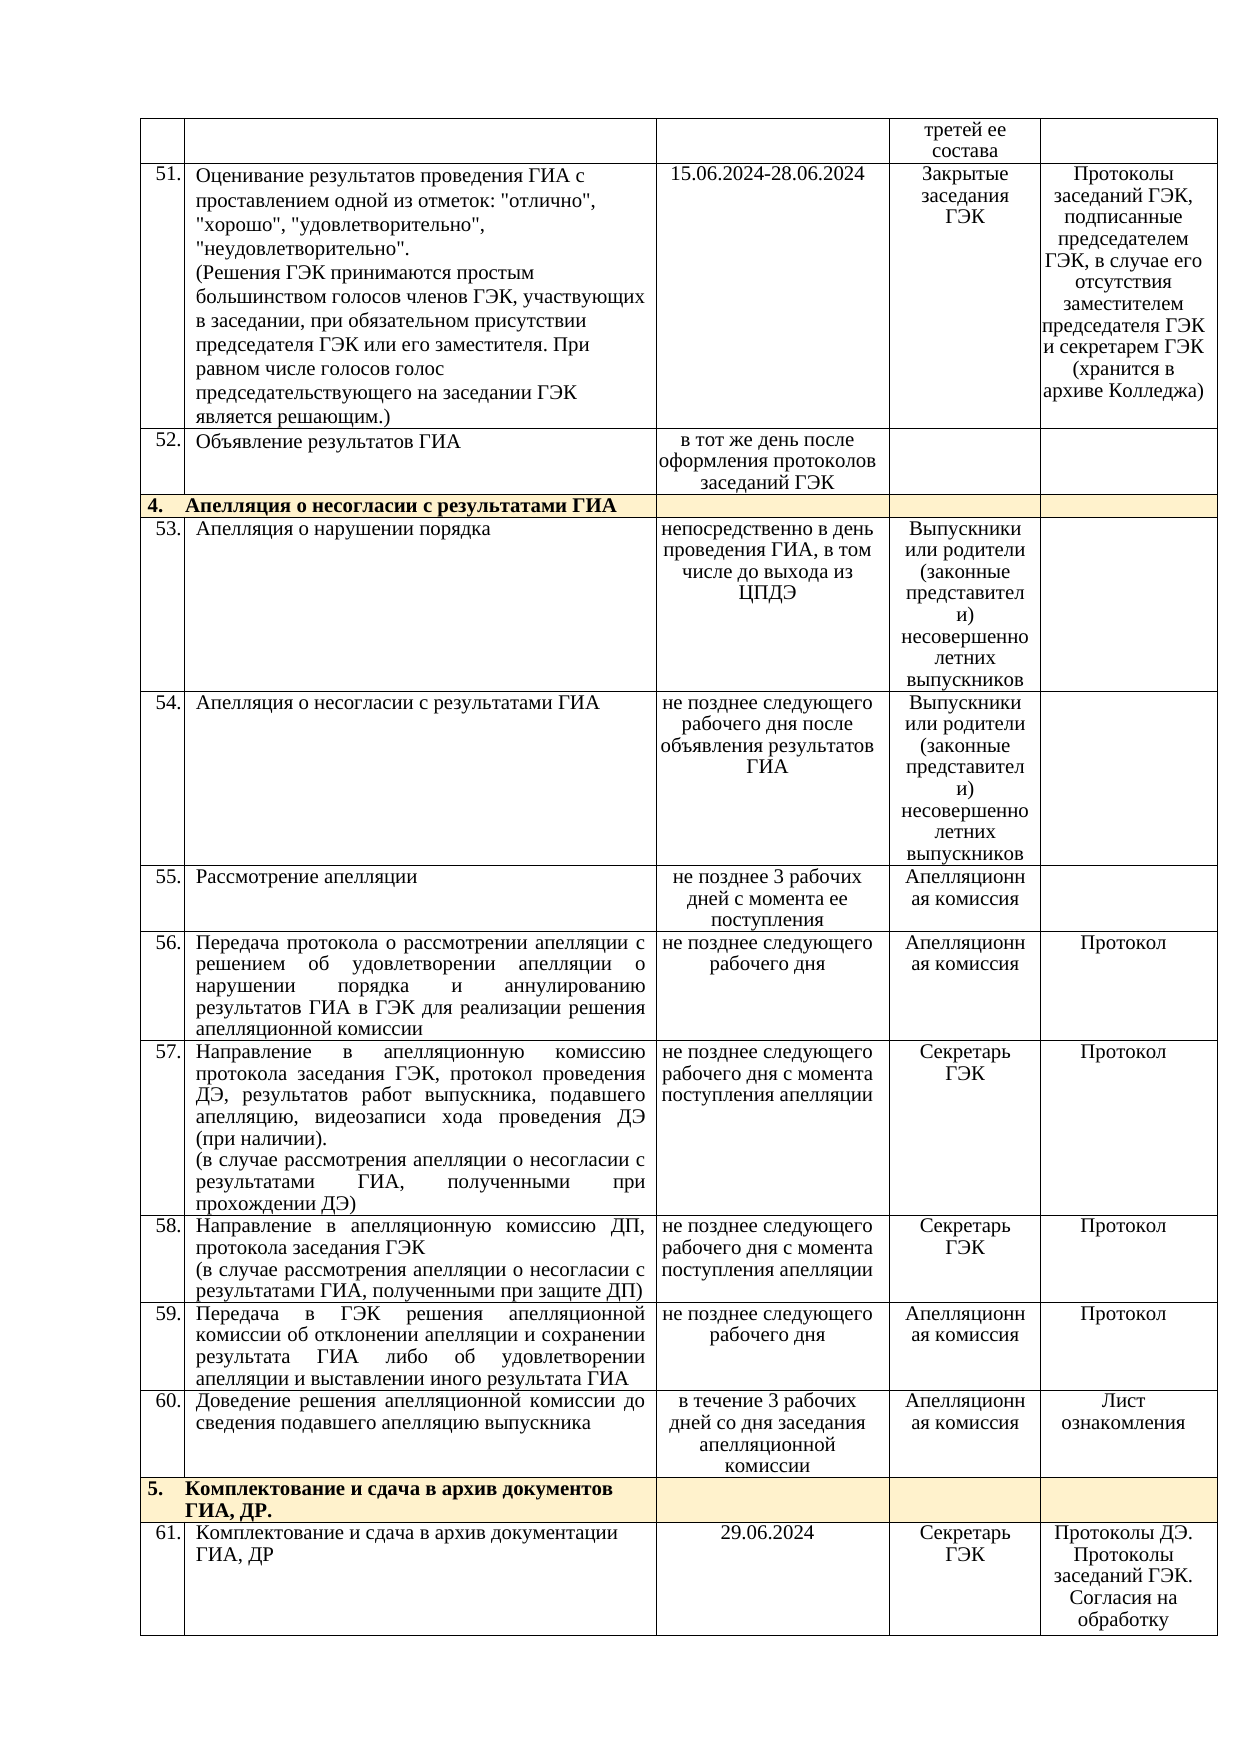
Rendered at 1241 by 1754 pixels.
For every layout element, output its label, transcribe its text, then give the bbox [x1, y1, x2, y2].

table_cell [1041, 692, 1217, 865]
table_cell [890, 1478, 1040, 1522]
table_cell [141, 1303, 184, 1390]
table_cell Секретарь ГЭК [890, 1041, 1040, 1214]
table_cell Апелляционная комиссия [890, 1303, 1040, 1390]
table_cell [1041, 1523, 1217, 1635]
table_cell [185, 119, 656, 162]
table_cell в тот же день после оформления протоколов заседаний ГЭК [657, 429, 889, 494]
table_cell Передача протокола о рассмотрении апелляции с решением об удовлетворении апелляции о нарушении порядка и аннулированию результатов ГИА в ГЭК для реализации решения апелляционной комиссии [185, 932, 656, 1040]
table_cell [890, 429, 1040, 494]
table_cell Апелляция о несогласии с результатами ГИА [141, 495, 656, 517]
table_cell не позднее следующего рабочего дня [657, 932, 889, 1040]
table_cell Протокол [1041, 1303, 1217, 1390]
table_cell Объявление результатов ГИА [185, 429, 656, 494]
table_cell [1041, 1478, 1217, 1522]
table_cell Секретарь ГЭК [890, 1216, 1040, 1302]
table_cell Апелляционная комиссия [890, 1391, 1040, 1477]
table_cell [1041, 518, 1217, 691]
table_cell 15.06.2024-28.06.2024 [657, 164, 889, 428]
table_cell Оценивание результатов проведения ГИА с проставлением одной из отметок: "отлично", "хорошо", "удовлетворительно", "неудовлетворительно". (Решения ГЭК принимаются простым большинством голосов членов ГЭК, участвующих в заседании, при обязательном присутствии председателя ГЭК или его заместителя. При равном числе голосов голос председательствующего на заседании ГЭК является решающим.) [185, 164, 656, 428]
table_cell Лист ознакомления [1041, 1391, 1217, 1477]
table_cell [141, 429, 184, 494]
table_cell Апелляционная комиссия [890, 932, 1040, 1040]
table_cell Рассмотрение апелляции [185, 866, 656, 931]
table_cell Направление в апелляционную комиссию протокола заседания ГЭК, протокол проведения ДЭ, результатов работ выпускника, подавшего апелляцию, видеозаписи хода проведения ДЭ (при наличии). (в случае рассмотрения апелляции о несогласии с результатами ГИА, полученными при прохождении ДЭ) [185, 1041, 656, 1214]
table_cell [1041, 119, 1217, 162]
table_cell Апелляция о нарушении порядка [185, 518, 656, 691]
table_cell Доведение решения апелляционной комиссии до сведения подавшего апелляцию выпускника [185, 1391, 656, 1477]
table_cell Выпускники или родители (законные представители) несовершеннолетних выпускников [890, 518, 1040, 691]
table_cell [1041, 866, 1217, 931]
table_cell не позднее следующего рабочего дня с момента поступления апелляции [657, 1041, 889, 1214]
table_cell Выпускники или родители (законные представители) несовершеннолетних выпускников [890, 692, 1040, 865]
table_cell не позднее следующего рабочего дня [657, 1303, 889, 1390]
table_cell не позднее 3 рабочих дней с момента ее поступления [657, 866, 889, 931]
table_cell [1041, 495, 1217, 517]
table_cell [141, 119, 184, 162]
table_cell Комплектование и сдача в архив документов ГИА, ДР. [141, 1478, 656, 1522]
table_cell Апелляция о несогласии с результатами ГИА [185, 692, 656, 865]
table_cell [141, 932, 184, 1040]
table_cell [141, 1216, 184, 1302]
table_cell 29.06.2024 [657, 1523, 889, 1635]
table_cell [141, 866, 184, 931]
table_cell [890, 495, 1040, 517]
table_cell Секретарь ГЭК [890, 1523, 1040, 1635]
table_cell [141, 692, 184, 865]
table_cell [1041, 429, 1217, 494]
table_cell Закрытые заседания ГЭК [890, 164, 1040, 428]
table_cell Апелляционная комиссия [890, 866, 1040, 931]
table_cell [657, 119, 889, 162]
table_cell в течение 3 рабочих дней со дня заседания апелляционной комиссии [657, 1391, 889, 1477]
table_cell [141, 1391, 184, 1477]
table_cell Направление в апелляционную комиссию ДП, протокола заседания ГЭК (в случае рассмотрения апелляции о несогласии с результатами ГИА, полученными при защите ДП) [185, 1216, 656, 1302]
table_cell Протокол [1041, 1041, 1217, 1214]
table_cell Протокол [1041, 1216, 1217, 1302]
table_cell [657, 1478, 889, 1522]
table_cell не позднее следующего рабочего дня после объявления результатов ГИА [657, 692, 889, 865]
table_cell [185, 1523, 656, 1635]
table_cell Протокол [1041, 932, 1217, 1040]
table_cell [657, 495, 889, 517]
table_cell Передача в ГЭК решения апелляционной комиссии об отклонении апелляции и сохранении результата ГИА либо об удовлетворении апелляции и выставлении иного результата ГИА [185, 1303, 656, 1390]
table_cell непосредственно в день проведения ГИА, в том числе до выхода из ЦПДЭ [657, 518, 889, 691]
table_cell [141, 1041, 184, 1214]
table_cell [141, 164, 184, 428]
table_cell [141, 1523, 184, 1635]
table_cell [141, 518, 184, 691]
table_cell Протоколы заседаний ГЭК, подписанные председателем ГЭК, в случае его отсутствия заместителем председателя ГЭК и секретарем ГЭК (хранится в архиве Колледжа) [1041, 164, 1217, 428]
table_cell не позднее следующего рабочего дня с момента поступления апелляции [657, 1216, 889, 1302]
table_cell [890, 119, 1040, 162]
